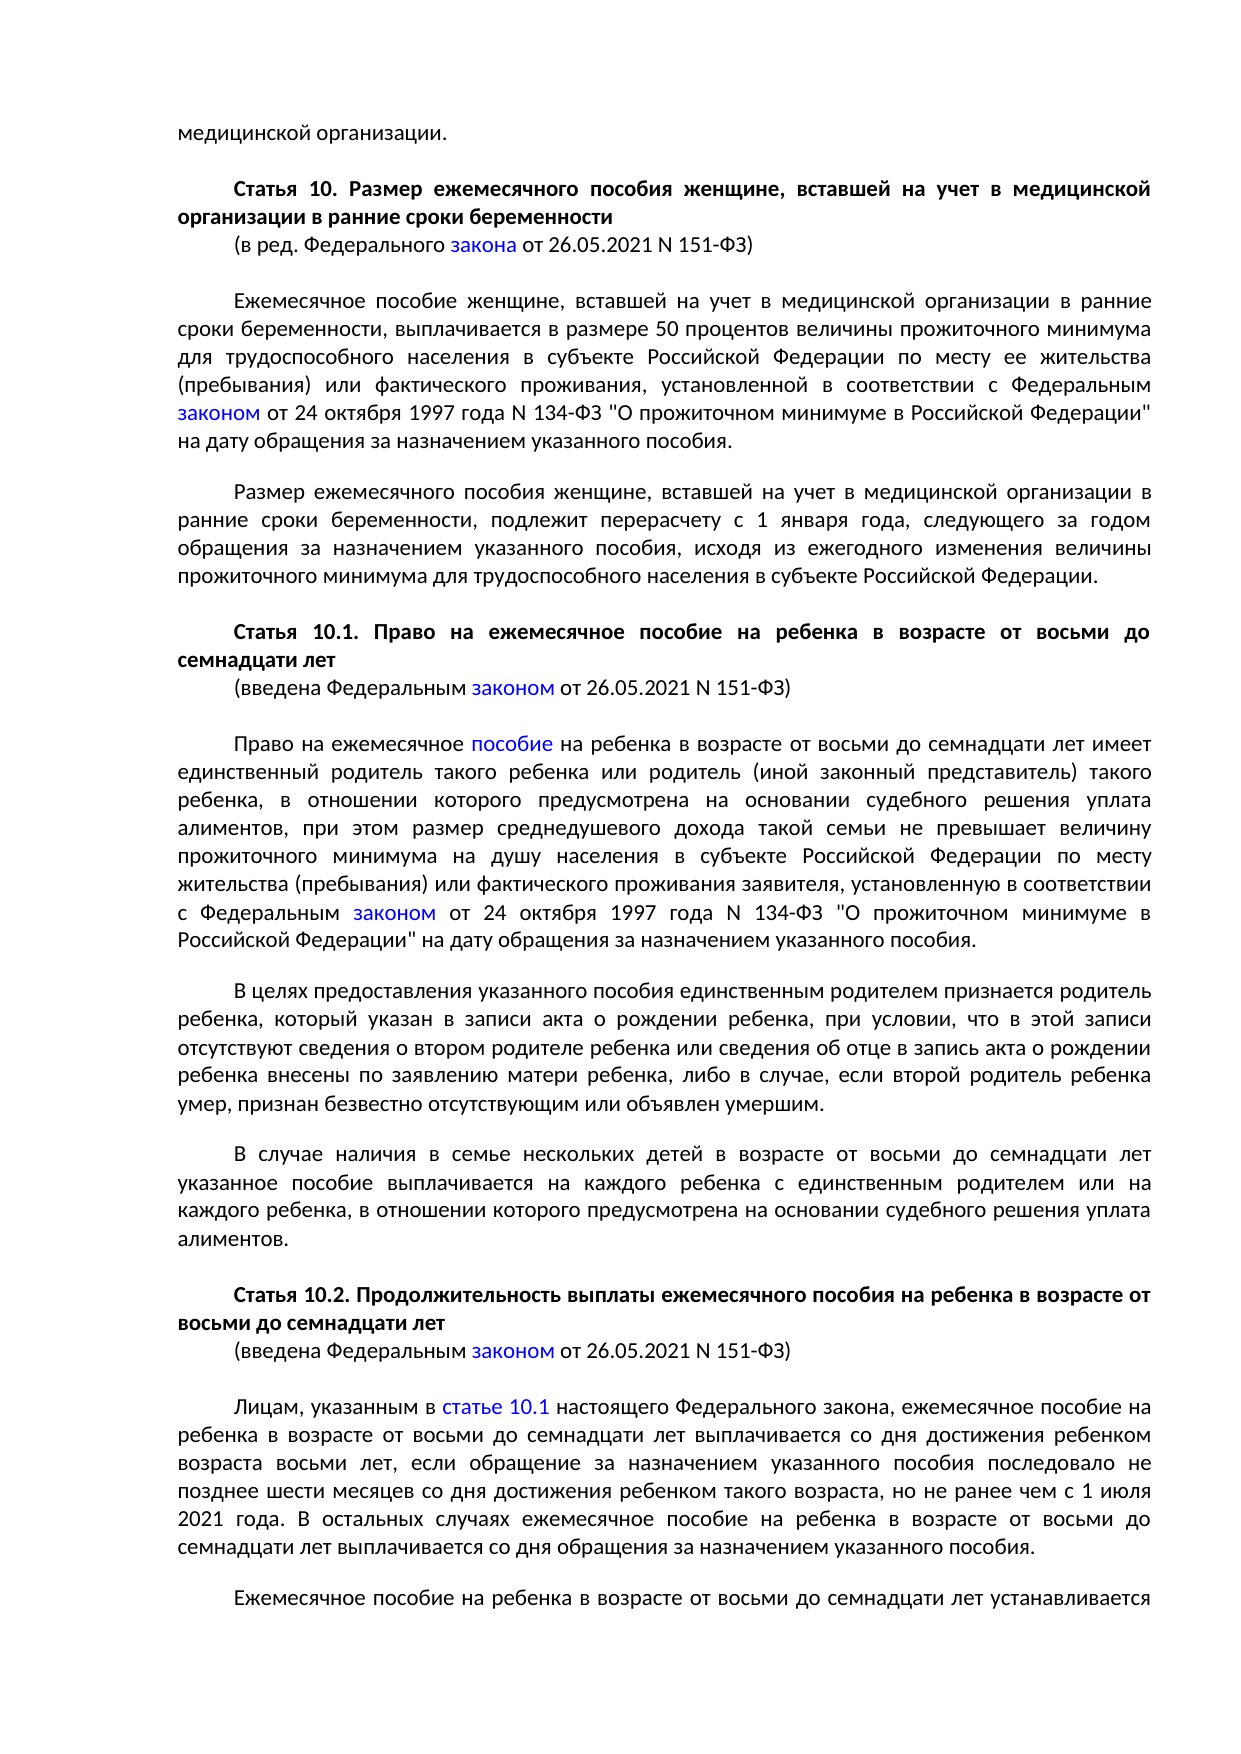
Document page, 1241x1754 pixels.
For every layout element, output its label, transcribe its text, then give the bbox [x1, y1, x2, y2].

text (в ред. Федерального закона от 26.05.2021 N 151-ФЗ) [177, 230, 1152, 258]
text (введена Федеральным законом от 26.05.2021 N 151-ФЗ) [177, 1336, 1152, 1364]
text Размер ежемесячного пособия женщине, вставшей на учет в медицинской организации в ранние сроки беременности, подлежит перерасчету с 1 января года, следующего за годом обращения за назначением указанного пособия, исходя из ежегодного изменения величины прожиточного минимума для трудоспособного населения в субъекте Российской Федерации. [177, 477, 1152, 589]
text Ежемесячное пособие женщине, вставшей на учет в медицинской организации в ранние сроки беременности, выплачивается в размере 50 процентов величины прожиточного минимума для трудоспособного населения в субъекте Российской Федерации по месту ее жительства (пребывания) или фактического проживания, установленной в соответствии с Федеральным законом от 24 октября 1997 года N 134-ФЗ "О прожиточном минимуме в Российской Федерации" на дату обращения за назначением указанного пособия. [177, 286, 1152, 454]
text В целях предоставления указанного пособия единственным родителем признается родитель ребенка, который указан в записи акта о рождении ребенка, при условии, что в этой записи отсутствуют сведения о втором родителе ребенка или сведения об отце в запись акта о рождении ребенка внесены по заявлению матери ребенка, либо в случае, если второй родитель ребенка умер, признан безвестно отсутствующим или объявлен умершим. [177, 977, 1152, 1117]
title Статья 10.2. Продолжительность выплаты ежемесячного пособия на ребенка в возрасте от восьми до семнадцати лет [177, 1280, 1152, 1336]
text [177, 118, 1152, 146]
text В случае наличия в семье нескольких детей в возрасте от восьми до семнадцати лет указанное пособие выплачивается на каждого ребенка с единственным родителем или на каждого ребенка, в отношении которого предусмотрена на основании судебного решения уплата алиментов. [177, 1139, 1152, 1252]
text (введена Федеральным законом от 26.05.2021 N 151-ФЗ) [177, 673, 1152, 701]
title Статья 10.1. Право на ежемесячное пособие на ребенка в возрасте от восьми до семнадцати лет [177, 617, 1152, 673]
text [177, 1583, 1152, 1611]
title Статья 10. Размер ежемесячного пособия женщине, вставшей на учет в медицинской организации в ранние сроки беременности [177, 174, 1152, 230]
text Право на ежемесячное пособие на ребенка в возрасте от восьми до семнадцати лет имеет единственный родитель такого ребенка или родитель (иной законный представитель) такого ребенка, в отношении которого предусмотрена на основании судебного решения уплата алиментов, при этом размер среднедушевого дохода такой семьи не превышает величину прожиточного минимума на душу населения в субъекте Российской Федерации по месту жительства (пребывания) или фактического проживания заявителя, установленную в соответствии с Федеральным законом от 24 октября 1997 года N 134-ФЗ "О прожиточном минимуме в Российской Федерации" на дату обращения за назначением указанного пособия. [177, 729, 1152, 954]
text Лицам, указанным в статье 10.1 настоящего Федерального закона, ежемесячное пособие на ребенка в возрасте от восьми до семнадцати лет выплачивается со дня достижения ребенком возраста восьми лет, если обращение за назначением указанного пособия последовало не позднее шести месяцев со дня достижения ребенком такого возраста, но не ранее чем с 1 июля 2021 года. В остальных случаях ежемесячное пособие на ребенка в возрасте от восьми до семнадцати лет выплачивается со дня обращения за назначением указанного пособия. [177, 1392, 1152, 1560]
